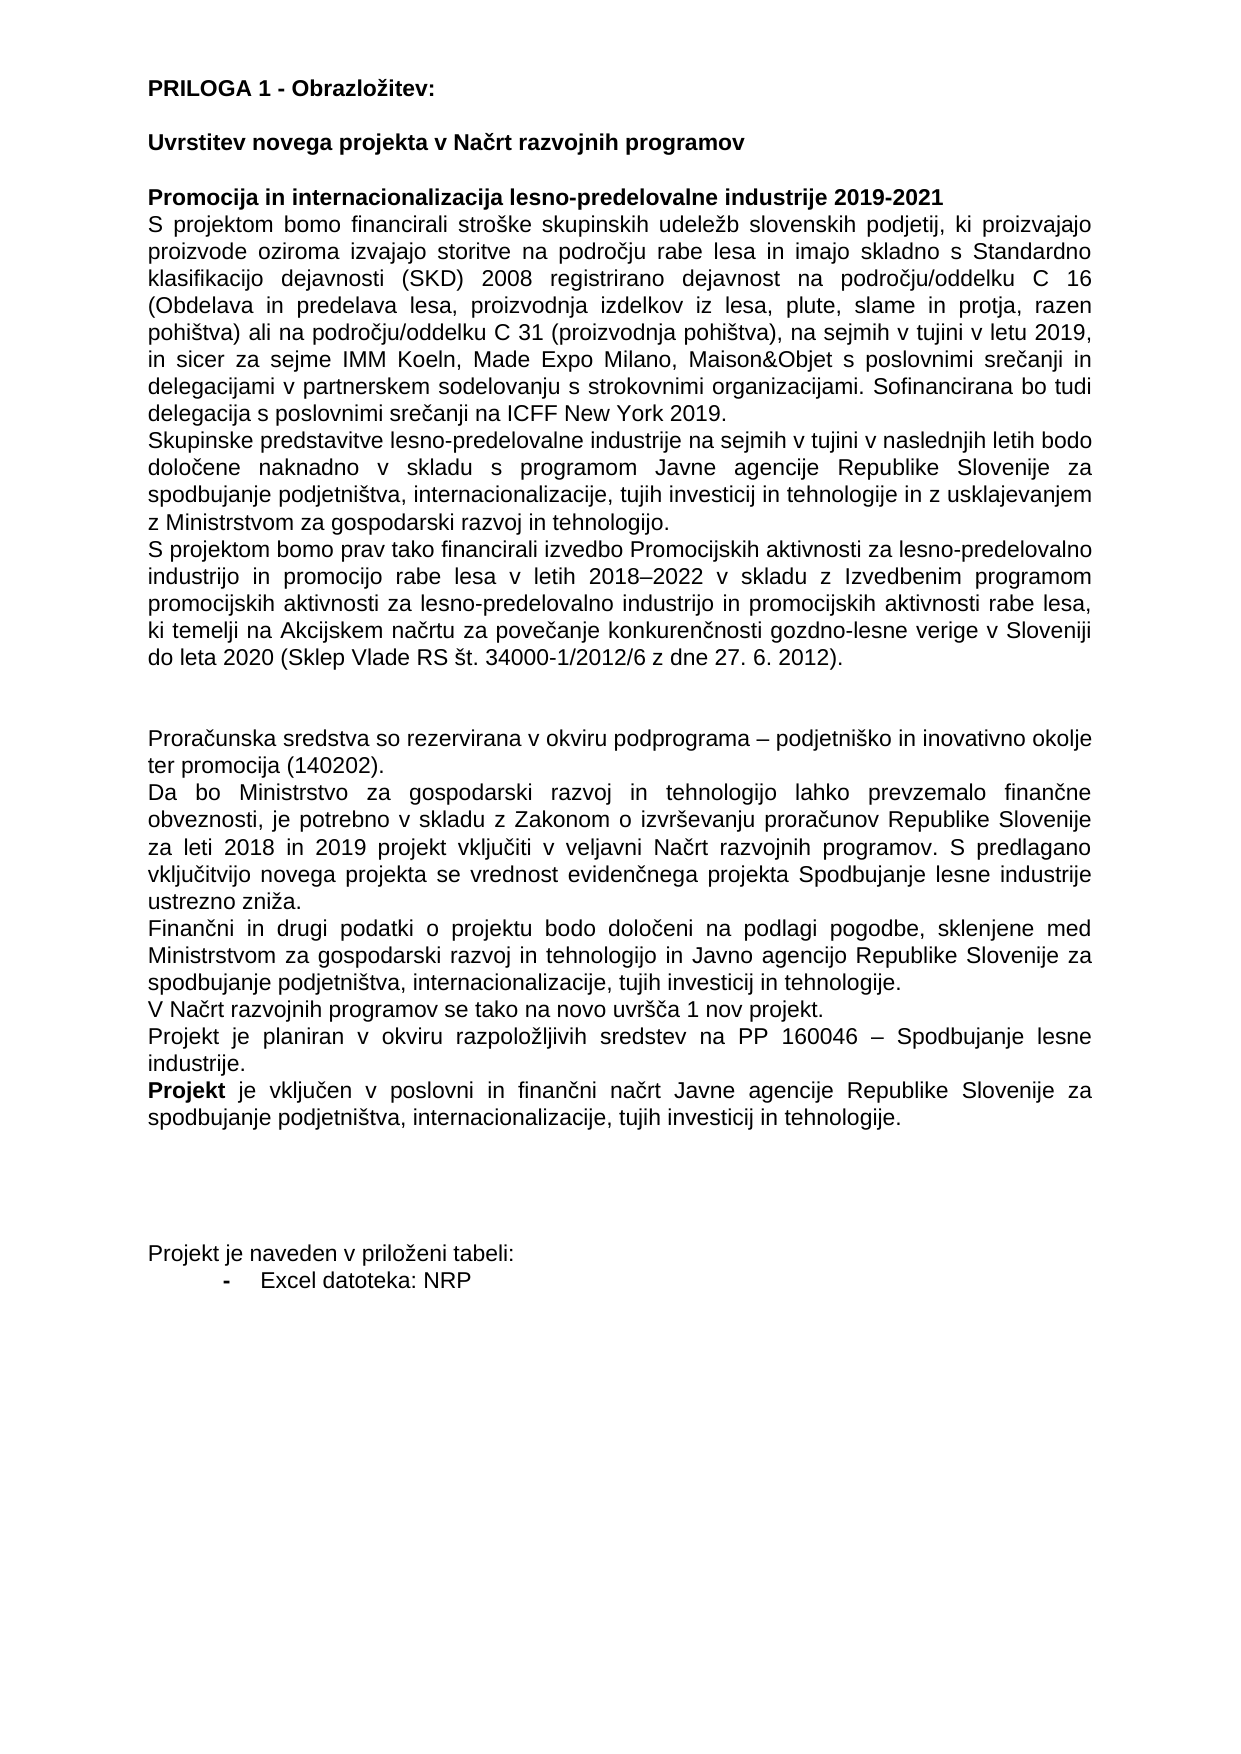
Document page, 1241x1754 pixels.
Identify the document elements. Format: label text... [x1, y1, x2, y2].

text Projekt je vključen v poslovni in finančni načrt Javne agencije Republike Slovenije za spodbujanje podjetništva, internacionalizacije, tujih investicij in tehnologije. [148, 1077, 1093, 1131]
text PRILOGA 1 - Obrazložitev: [148, 75, 1093, 102]
text S projektom bomo prav tako financirali izvedbo Promocijskih aktivnosti za lesno-predelovalno industrijo in promocijo rabe lesa v letih 2018–2022 v skladu z Izvedbenim programom promocijskih aktivnosti za lesno-predelovalno industrijo in promocijskih aktivnosti rabe lesa, ki temelji na Akcijskem načrtu za povečanje konkurenčnosti gozdno-lesne verige v Sloveniji do leta 2020 (Sklep Vlade RS št. 34000-1/2012/6 z dne 27. 6. 2012). [148, 535, 1093, 671]
text Projekt je planiran v okviru razpoložljivih sredstev na PP 160046 – Spodbujanje lesne industrije. [148, 1023, 1093, 1077]
text Da bo Ministrstvo za gospodarski razvoj in tehnologijo lahko prevzemalo finančne obveznosti, je potrebno v skladu z Zakonom o izvrševanju proračunov Republike Slovenije za leti 2018 in 2019 projekt vključiti v veljavni Načrt razvojnih programov. S predlagano vključitvijo novega projekta se vrednost evidenčnega projekta Spodbujanje lesne industrije ustrezno zniža. [148, 779, 1093, 914]
text V Načrt razvojnih programov se tako na novo uvršča 1 nov projekt. [148, 996, 1093, 1023]
text Promocija in internacionalizacija lesno-predelovalne industrije 2019-2021 [148, 183, 1093, 210]
text Projekt je naveden v priloženi tabeli: [148, 1239, 1093, 1267]
text Uvrstitev novega projekta v Načrt razvojnih programov [148, 129, 1093, 156]
list Excel datoteka: NRP [223, 1267, 1093, 1294]
text Proračunska sredstva so rezervirana v okviru podprograma – podjetniško in inovativno okolje ter promocija (140202). [148, 725, 1093, 779]
text S projektom bomo financirali stroške skupinskih udeležb slovenskih podjetij, ki proizvajajo proizvode oziroma izvajajo storitve na področju rabe lesa in imajo skladno s Standardno klasifikacijo dejavnosti (SKD) 2008 registrirano dejavnost na področju/oddelku C 16 (Obdelava in predelava lesa, proizvodnja izdelkov iz lesa, plute, slame in protja, razen pohištva) ali na področju/oddelku C 31 (proizvodnja pohištva), na sejmih v tujini v letu 2019, in sicer za sejme IMM Koeln, Made Expo Milano, Maison&Objet s poslovnimi srečanji in delegacijami v partnerskem sodelovanju s strokovnimi organizacijami. Sofinancirana bo tudi delegacija s poslovnimi srečanji na ICFF New York 2019. [148, 210, 1093, 427]
text Skupinske predstavitve lesno-predelovalne industrije na sejmih v tujini v naslednjih letih bodo določene naknadno v skladu s programom Javne agencije Republike Slovenije za spodbujanje podjetništva, internacionalizacije, tujih investicij in tehnologije in z usklajevanjem z Ministrstvom za gospodarski razvoj in tehnologijo. [148, 427, 1093, 535]
text Finančni in drugi podatki o projektu bodo določeni na podlagi pogodbe, sklenjene med Ministrstvom za gospodarski razvoj in tehnologijo in Javno agencijo Republike Slovenije za spodbujanje podjetništva, internacionalizacije, tujih investicij in tehnologije. [148, 914, 1093, 996]
